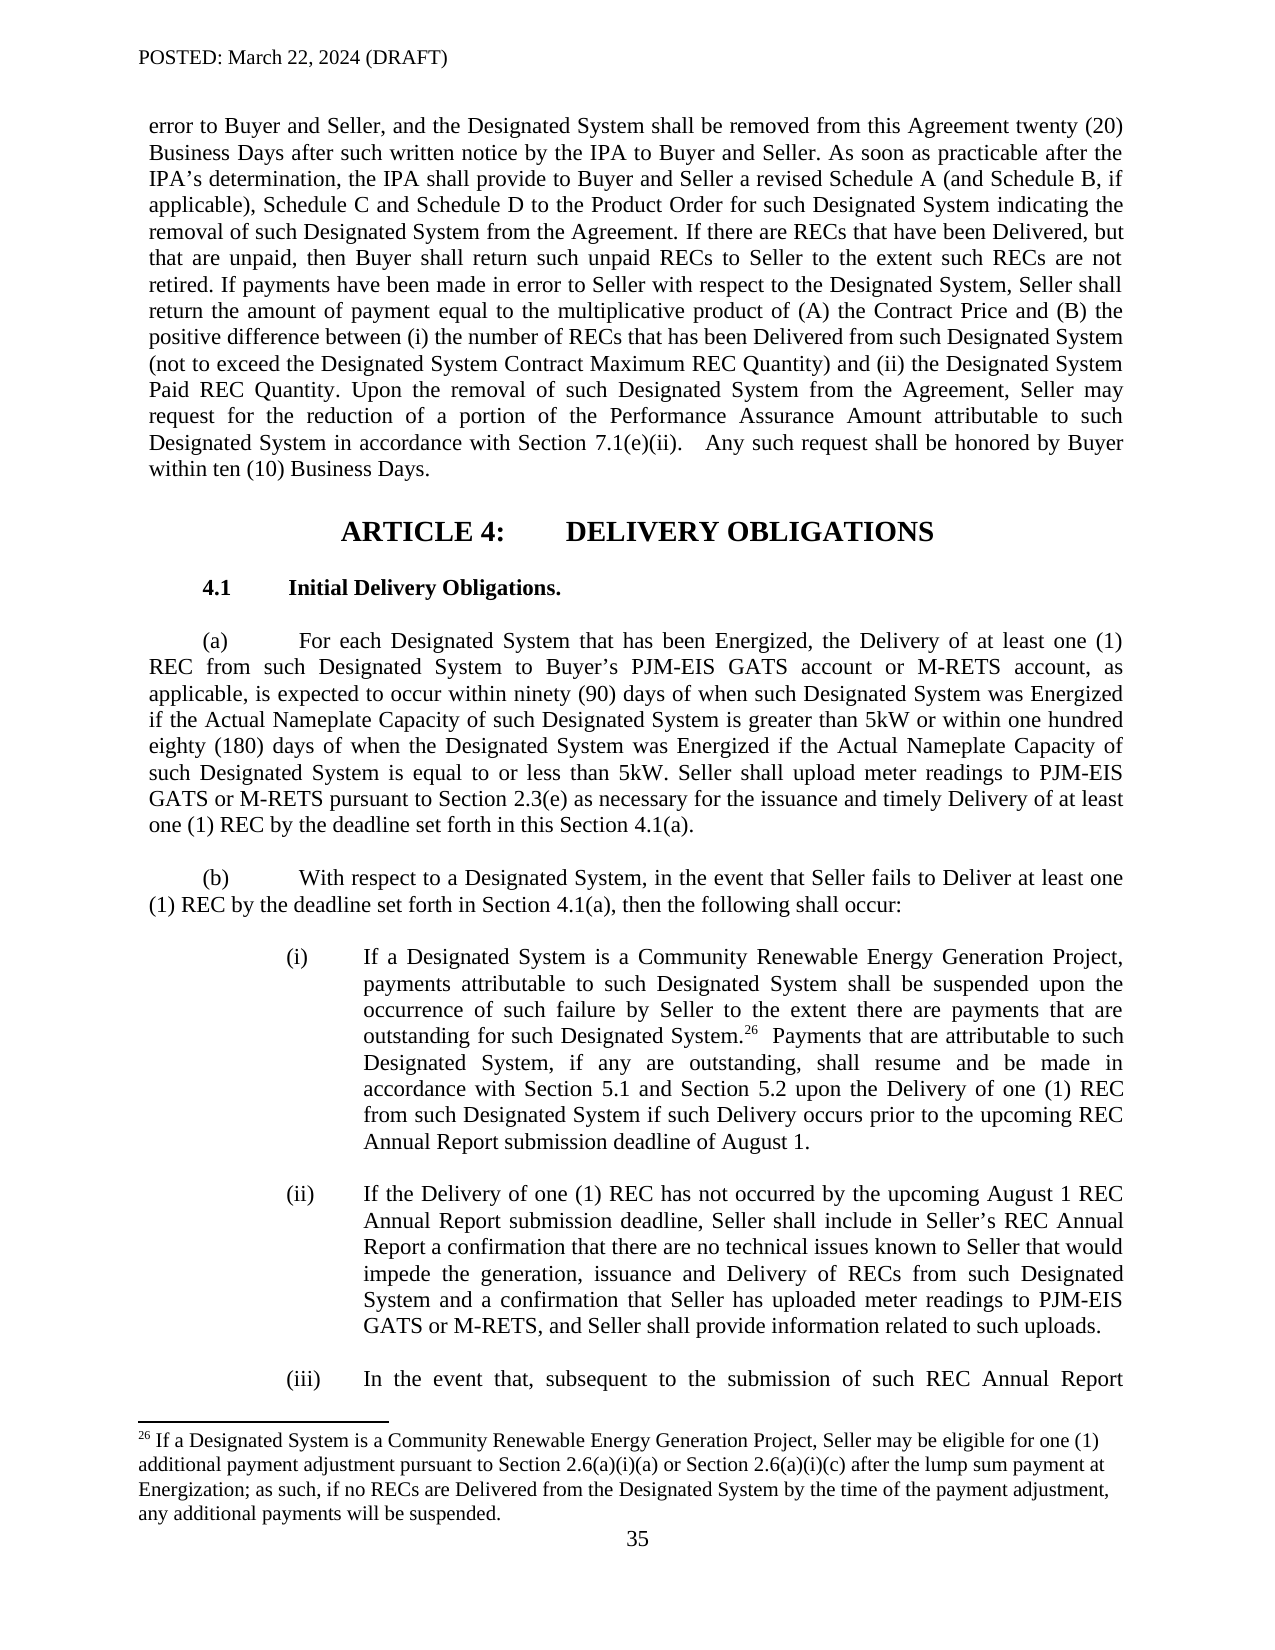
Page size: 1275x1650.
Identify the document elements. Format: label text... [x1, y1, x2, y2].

list For each Designated System that has been Energized, the Delivery of at least one (1) REC from such Designated System to Buyer’s PJM-EIS GATS account or M-RETS account, as applicable, is expected to occur within ninety (90) days of when such Designated System was Energized if the Actual Nameplate Capacity of such Designated System is greater than 5kW or within one hundred eighty (180) days of when the Designated System was Energized if the Actual Nameplate Capacity of such Designated System is equal to or less than 5kW. Seller shall upload meter readings to PJM-EIS GATS or M-RETS pursuant to Section 2.3(e) as necessary for the issuance and timely Delivery of at least one (1) REC by the deadline set forth in this Section 4.1(a). [148, 627, 1125, 838]
list If a Designated System is a Community Renewable Energy Generation Project, payments attributable to such Designated System shall be suspended upon the occurrence of such failure by Seller to the extent there are payments that are outstanding for such Designated System. Payments that are attributable to such Designated System, if any are outstanding, shall resume and be made in accordance with Section 5.1 and Section 5.2 upon the Delivery of one (1) REC from such Designated System if such Delivery occurs prior to the upcoming REC Annual Report submission deadline of August 1. [286, 943, 1125, 1154]
subtitle Initial Delivery Obligations. [148, 574, 1137, 601]
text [148, 112, 1125, 481]
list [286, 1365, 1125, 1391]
list With respect to a Designated System, in the event that Seller fails to Deliver at least one (1) REC by the deadline set forth in Section 4.1(a), then the following shall occur: [148, 864, 1125, 917]
subtitle DELIVERY OBLIGATIONS [138, 514, 1137, 548]
list If the Delivery of one (1) REC has not occurred by the upcoming August 1 REC Annual Report submission deadline, Seller shall include in Seller’s REC Annual Report a confirmation that there are no technical issues known to Seller that would impede the generation, issuance and Delivery of RECs from such Designated System and a confirmation that Seller has uploaded meter readings to PJM-EIS GATS or M-RETS, and Seller shall provide information related to such uploads. [286, 1181, 1125, 1339]
